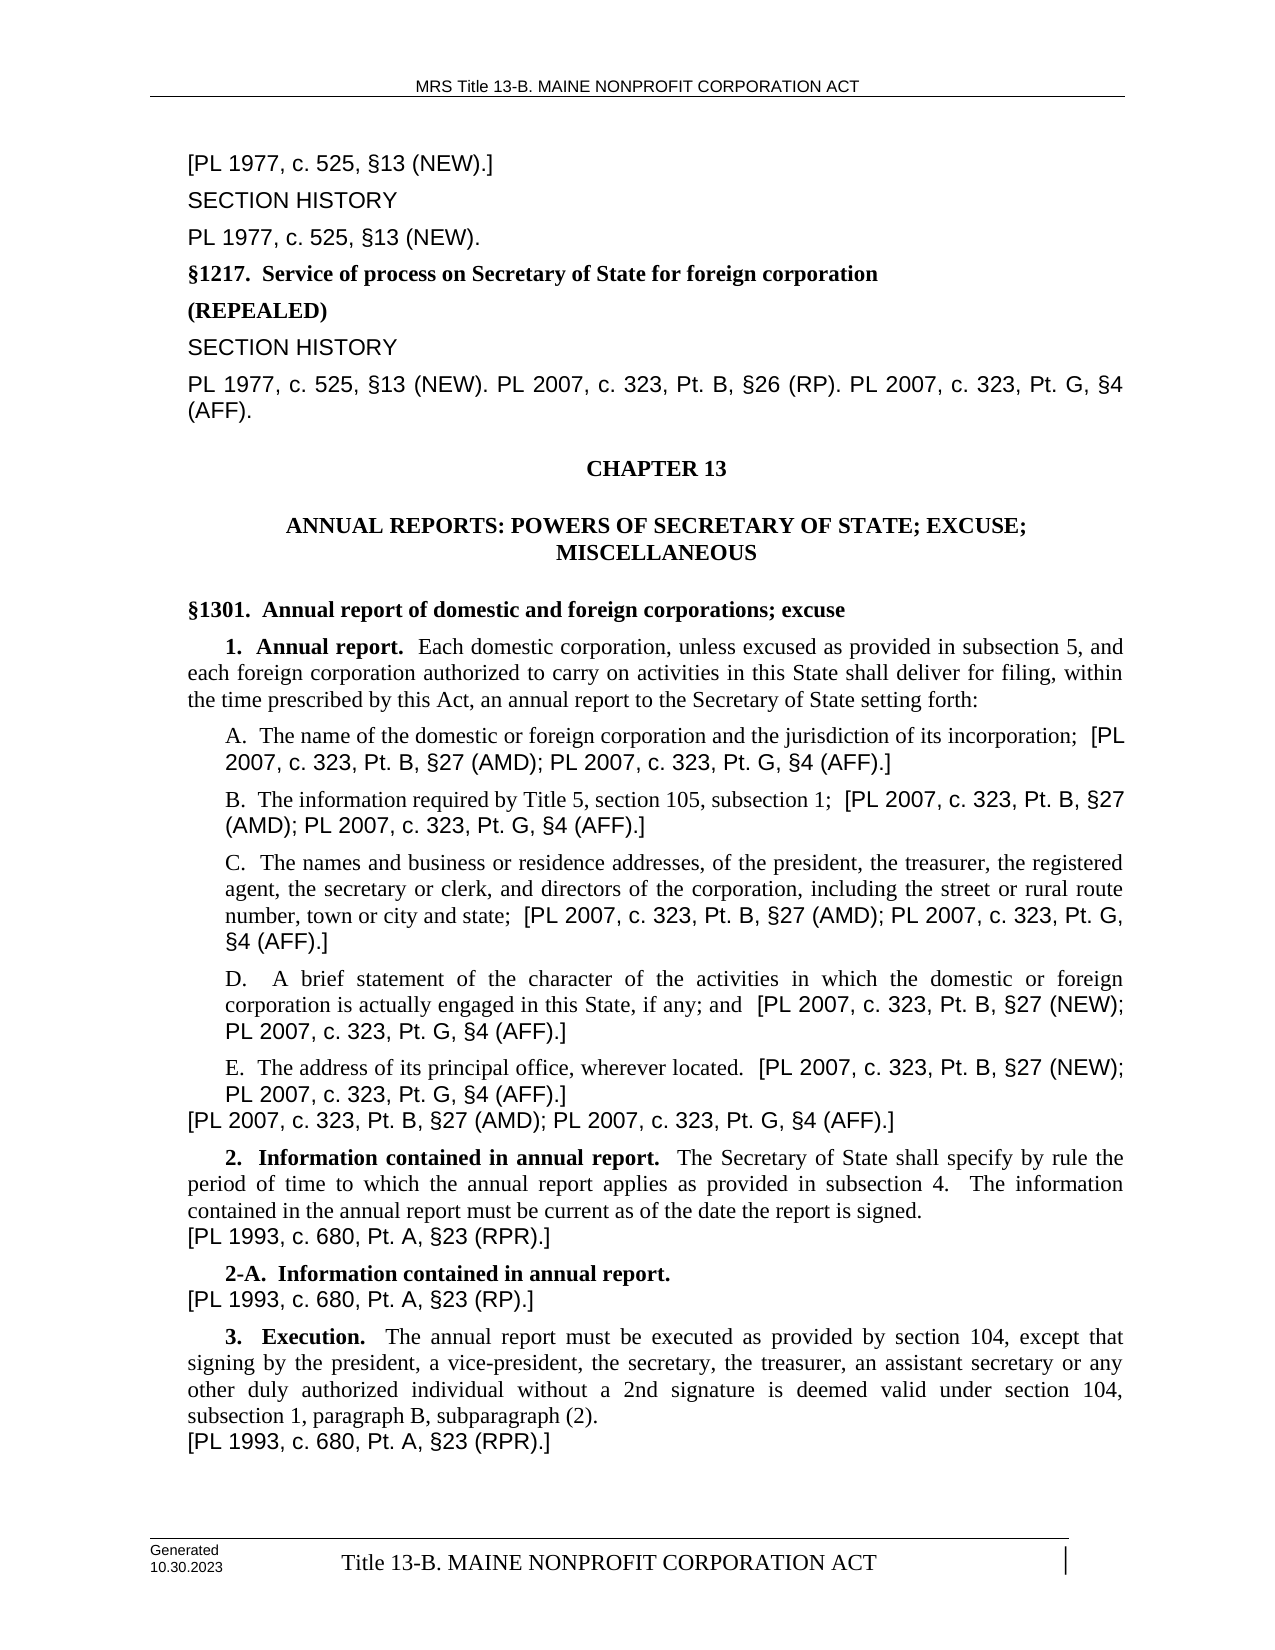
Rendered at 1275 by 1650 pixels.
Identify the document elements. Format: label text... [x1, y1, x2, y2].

text CHAPTER 13 [187, 454, 1125, 481]
text A. The name of the domestic or foreign corporation and the jurisdiction of its incorporation; [PL 2007, c. 323, Pt. B, §27 (AMD); PL 2007, c. 323, Pt. G, §4 (AFF).] [225, 722, 1125, 775]
text §1217. Service of process on Secretary of State for foreign corporation [187, 260, 1125, 287]
text [PL 2007, c. 323, Pt. B, §27 (AMD); PL 2007, c. 323, Pt. G, §4 (AFF).] [187, 1107, 1125, 1133]
text [PL 1993, c. 680, Pt. A, §23 (RPR).] [187, 1223, 1125, 1249]
text ANNUAL REPORTS: POWERS OF SECRETARY OF STATE; EXCUSE; MISCELLANEOUS [187, 512, 1125, 565]
text SECTION HISTORY [187, 334, 1125, 360]
text SECTION HISTORY [187, 187, 1125, 213]
text 3. Execution. The annual report must be executed as provided by section 104, except that signing by the president, a vice-president, the secretary, the treasurer, an assistant secretary or any other duly authorized individual without a 2nd signature is deemed valid under section 104, subsection 1, paragraph B, subparagraph (2). [187, 1323, 1125, 1428]
text §1301. Annual report of domestic and foreign corporations; excuse [187, 596, 1125, 622]
text [PL 1993, c. 680, Pt. A, §23 (RPR).] [187, 1428, 1125, 1455]
text E. The address of its principal office, wherever located. [PL 2007, c. 323, Pt. B, §27 (NEW); PL 2007, c. 323, Pt. G, §4 (AFF).] [225, 1054, 1125, 1107]
text PL 1977, c. 525, §13 (NEW). [187, 223, 1125, 250]
text [PL 1993, c. 680, Pt. A, §23 (RP).] [187, 1286, 1125, 1312]
text B. The information required by Title 5, section 105, subsection 1; [PL 2007, c. 323, Pt. B, §27 (AMD); PL 2007, c. 323, Pt. G, §4 (AFF).] [225, 786, 1125, 838]
text 2-A. Information contained in annual report. [187, 1260, 1125, 1286]
text [PL 1977, c. 525, §13 (NEW).] [187, 150, 1125, 176]
text 2. Information contained in annual report. The Secretary of State shall specify by rule the period of time to which the annual report applies as provided in subsection 4. The information contained in the annual report must be current as of the date the report is signed. [187, 1144, 1125, 1223]
text C. The names and business or residence addresses, of the president, the treasurer, the registered agent, the secretary or clerk, and directors of the corporation, including the street or rural route number, town or city and state; [PL 2007, c. 323, Pt. B, §27 (AMD); PL 2007, c. 323, Pt. G, §4 (AFF).] [225, 849, 1125, 954]
text (REPEALED) [187, 297, 1125, 323]
text D. A brief statement of the character of the activities in which the domestic or foreign corporation is actually engaged in this State, if any; and [PL 2007, c. 323, Pt. B, §27 (NEW); PL 2007, c. 323, Pt. G, §4 (AFF).] [225, 965, 1125, 1044]
text 1. Annual report. Each domestic corporation, unless excused as provided in subsection 5, and each foreign corporation authorized to carry on activities in this State shall deliver for filing, within the time prescribed by this Act, an annual report to the Secretary of State setting forth: [187, 633, 1125, 712]
text PL 1977, c. 525, §13 (NEW). PL 2007, c. 323, Pt. B, §26 (RP). PL 2007, c. 323, Pt. G, §4 (AFF). [187, 371, 1125, 423]
